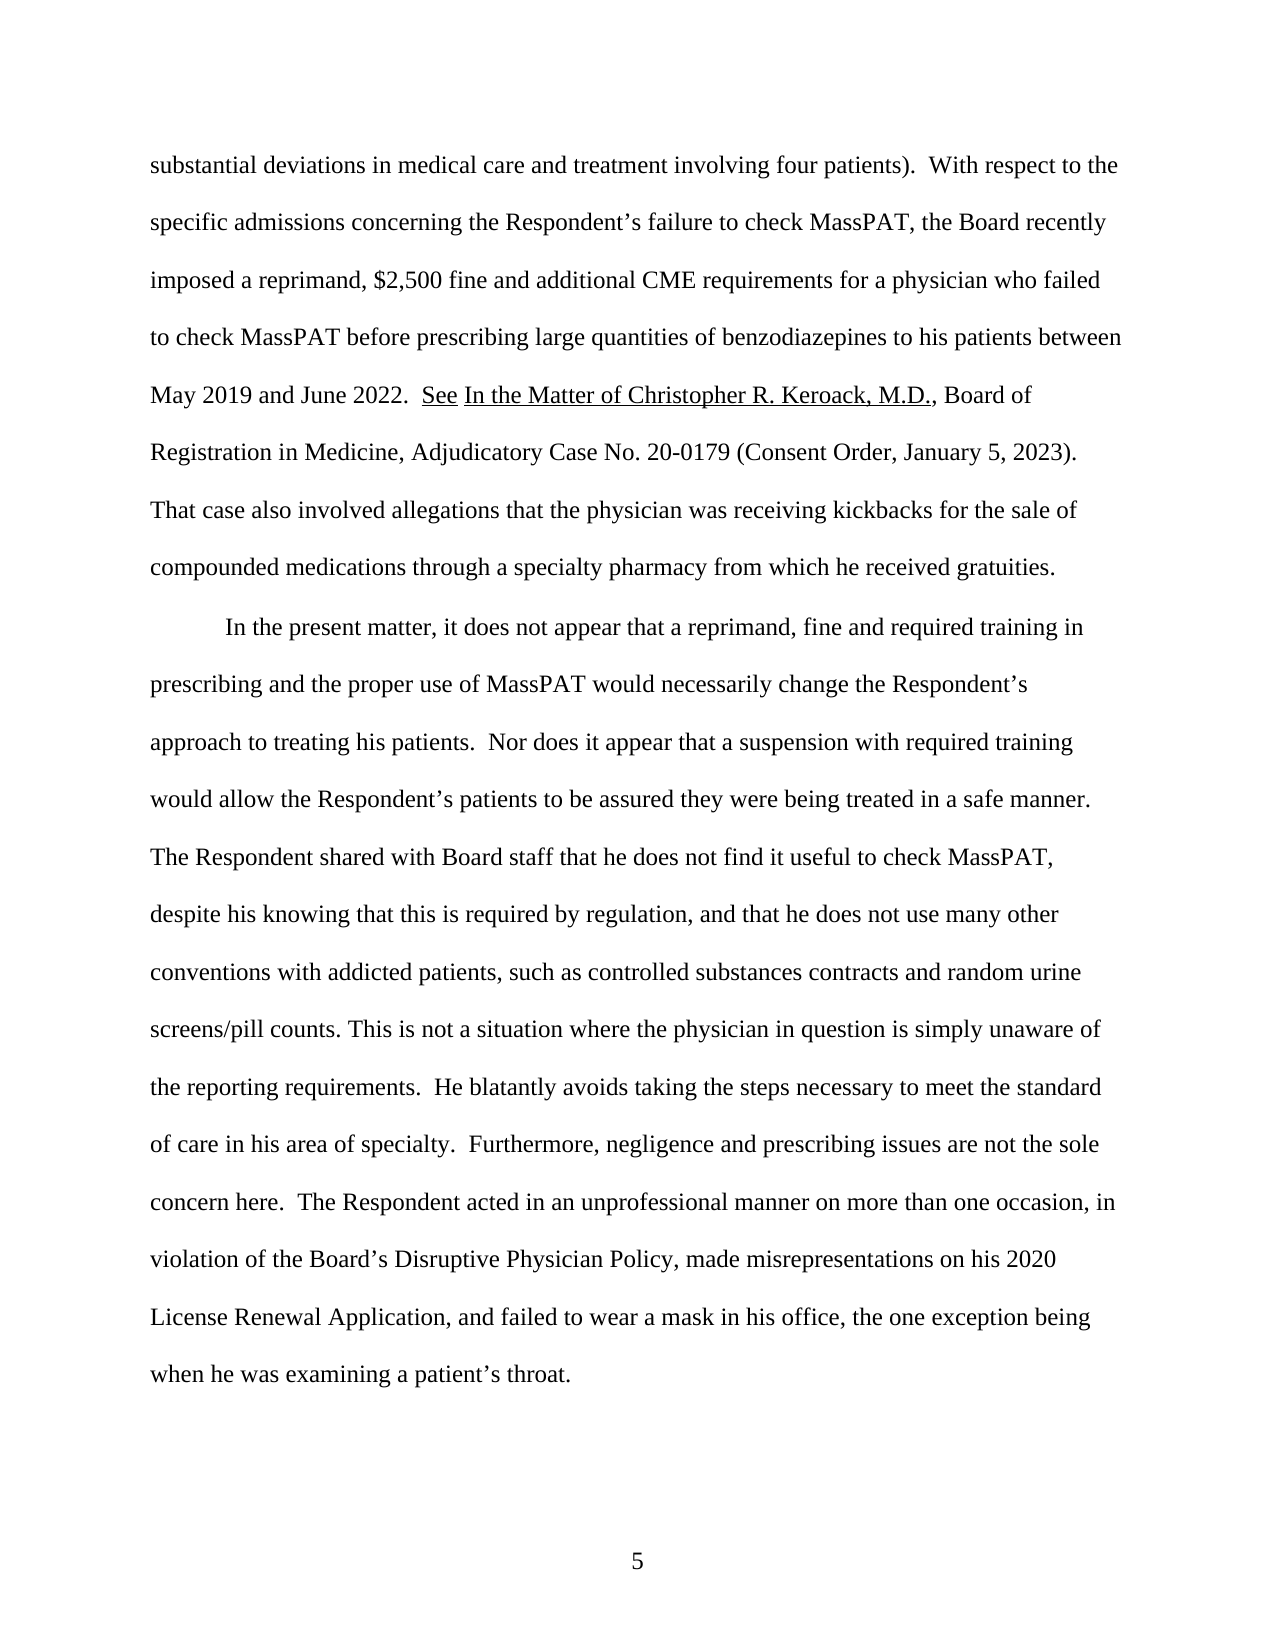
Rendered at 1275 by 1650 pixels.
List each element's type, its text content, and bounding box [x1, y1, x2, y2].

text In the present matter, it does not appear that a reprimand, fine and required training in prescribing and the proper use of MassPAT would necessarily change the Respondent’s approach to treating his patients. Nor does it appear that a suspension with required training would allow the Respondent’s patients to be assured they were being treated in a safe manner. The Respondent shared with Board staff that he does not find it useful to check MassPAT, despite his knowing that this is required by regulation, and that he does not use many other conventions with addicted patients, such as controlled substances contracts and random urine screens/pill counts. This is not a situation where the physician in question is simply unaware of the reporting requirements. He blatantly avoids taking the steps necessary to meet the standard of care in his area of specialty. Furthermore, negligence and prescribing issues are not the sole concern here. The Respondent acted in an unprofessional manner on more than one occasion, in violation of the Board’s Disruptive Physician Policy, made misrepresentations on his 2020 License Renewal Application, and failed to wear a mask in his office, the one exception being when he was examining a patient’s throat. [150, 612, 1125, 1388]
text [150, 150, 1125, 581]
